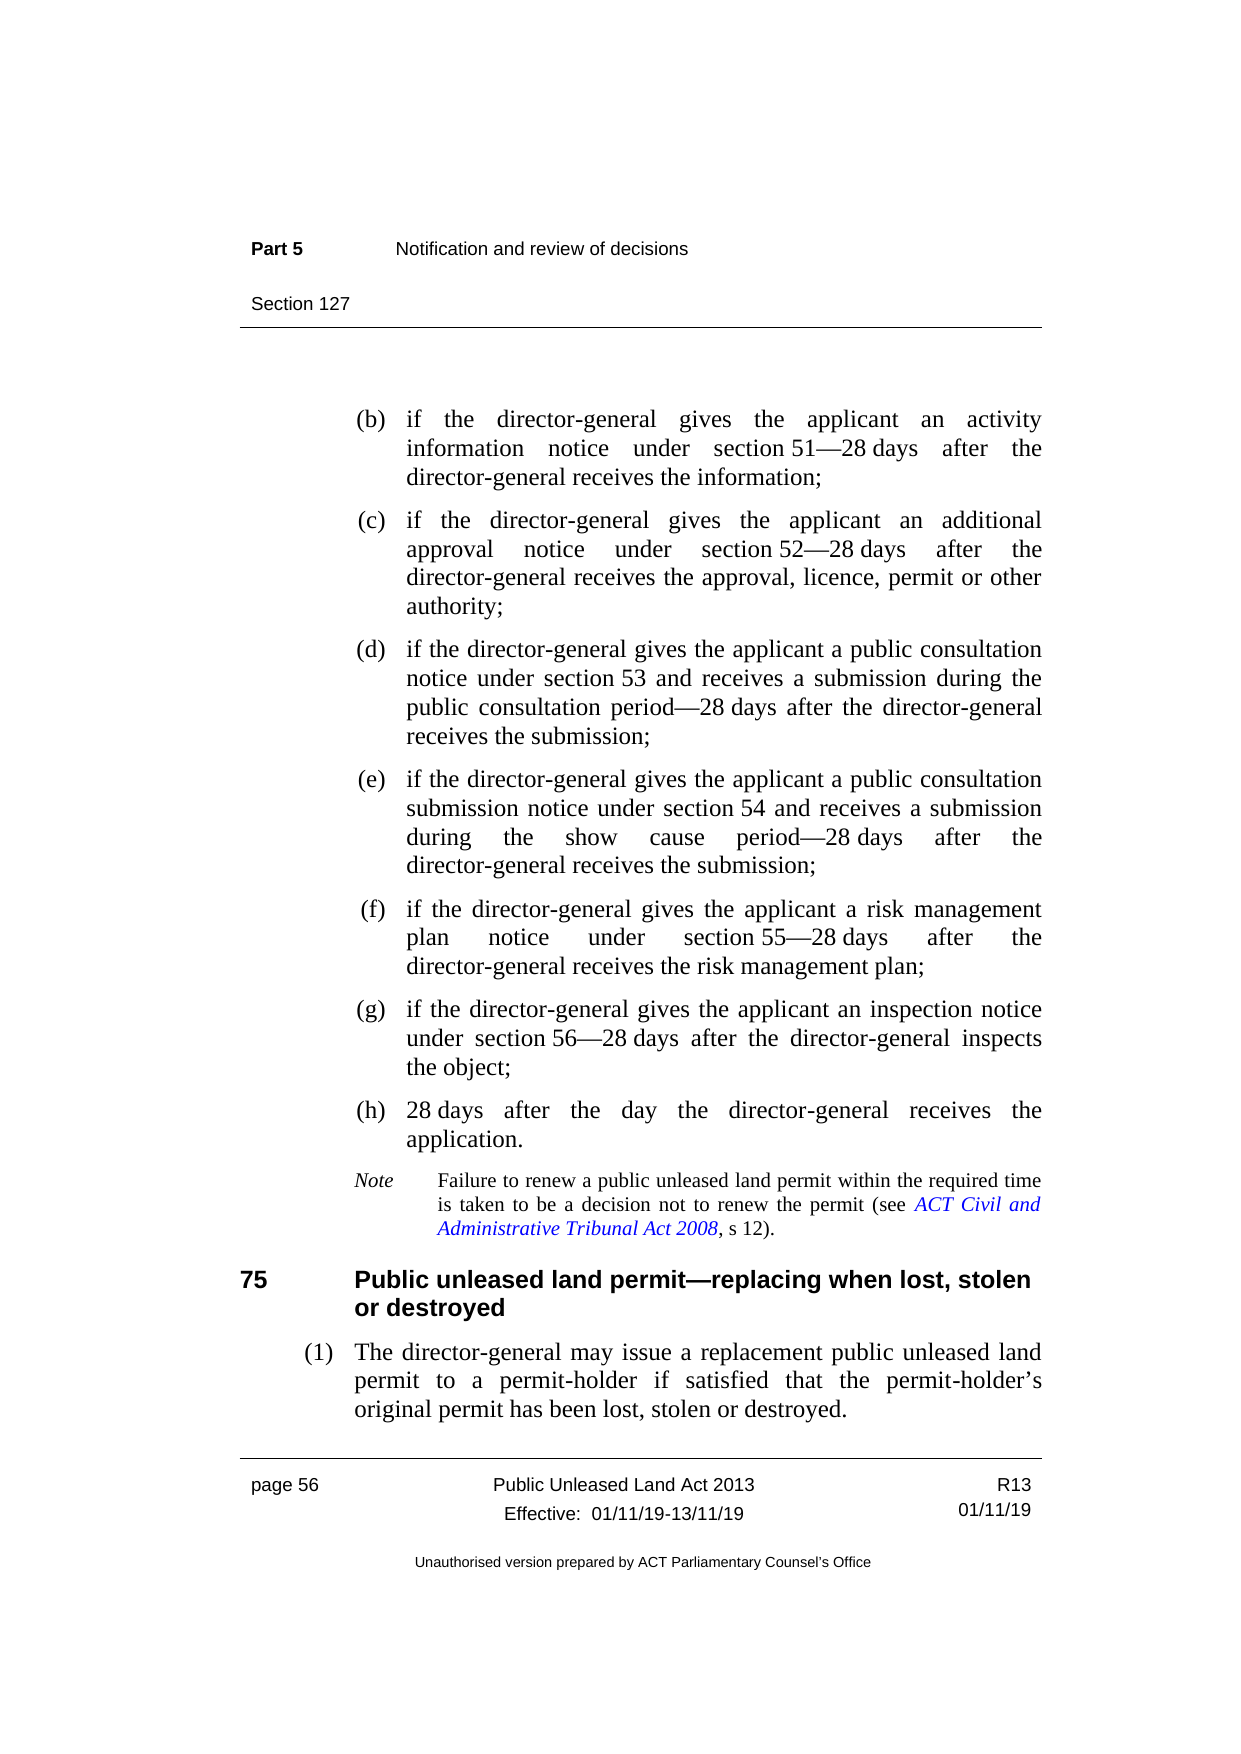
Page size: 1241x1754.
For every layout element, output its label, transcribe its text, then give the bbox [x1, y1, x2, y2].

text (d) if the director-general gives the applicant a public consultation notice under section 53 and receives a submission during the public consultation period—28 days after the director-general receives the submission; [239, 634, 1042, 749]
text (b) if the director-general gives the applicant an activity information notice under section 51—28 days after the director-general receives the information; [239, 404, 1042, 490]
text (c) if the director-general gives the applicant an additional approval notice under section 52—28 days after the director-general receives the approval, licence, permit or other authority; [239, 505, 1042, 620]
text (e) if the director-general gives the applicant a public consultation submission notice under section 54 and receives a submission during the show cause period—28 days after the director-general receives the submission; [239, 764, 1042, 879]
text (f) if the director-general gives the applicant a risk management plan notice under section 55—28 days after the director-general receives the risk management plan; [239, 894, 1042, 980]
text Note Failure to renew a public unleased land permit within the required time is taken to be a decision not to renew the permit (see ACT Civil and Administrative Tribunal Act 2008, s 12). [354, 1167, 1042, 1240]
text (g) if the director-general gives the applicant an inspection notice under section 56—28 days after the director-general inspects the object; [239, 994, 1042, 1081]
text (h) 28 days after the day the director-general receives the application. [239, 1095, 1042, 1153]
text 75 Public unleased land permit—replacing when lost, stolen or destroyed [239, 1265, 1042, 1322]
text (1) The director-general may issue a replacement public unleased land permit to a permit-holder if satisfied that the permit-holder’s original permit has been lost, stolen or destroyed. [239, 1337, 1042, 1423]
